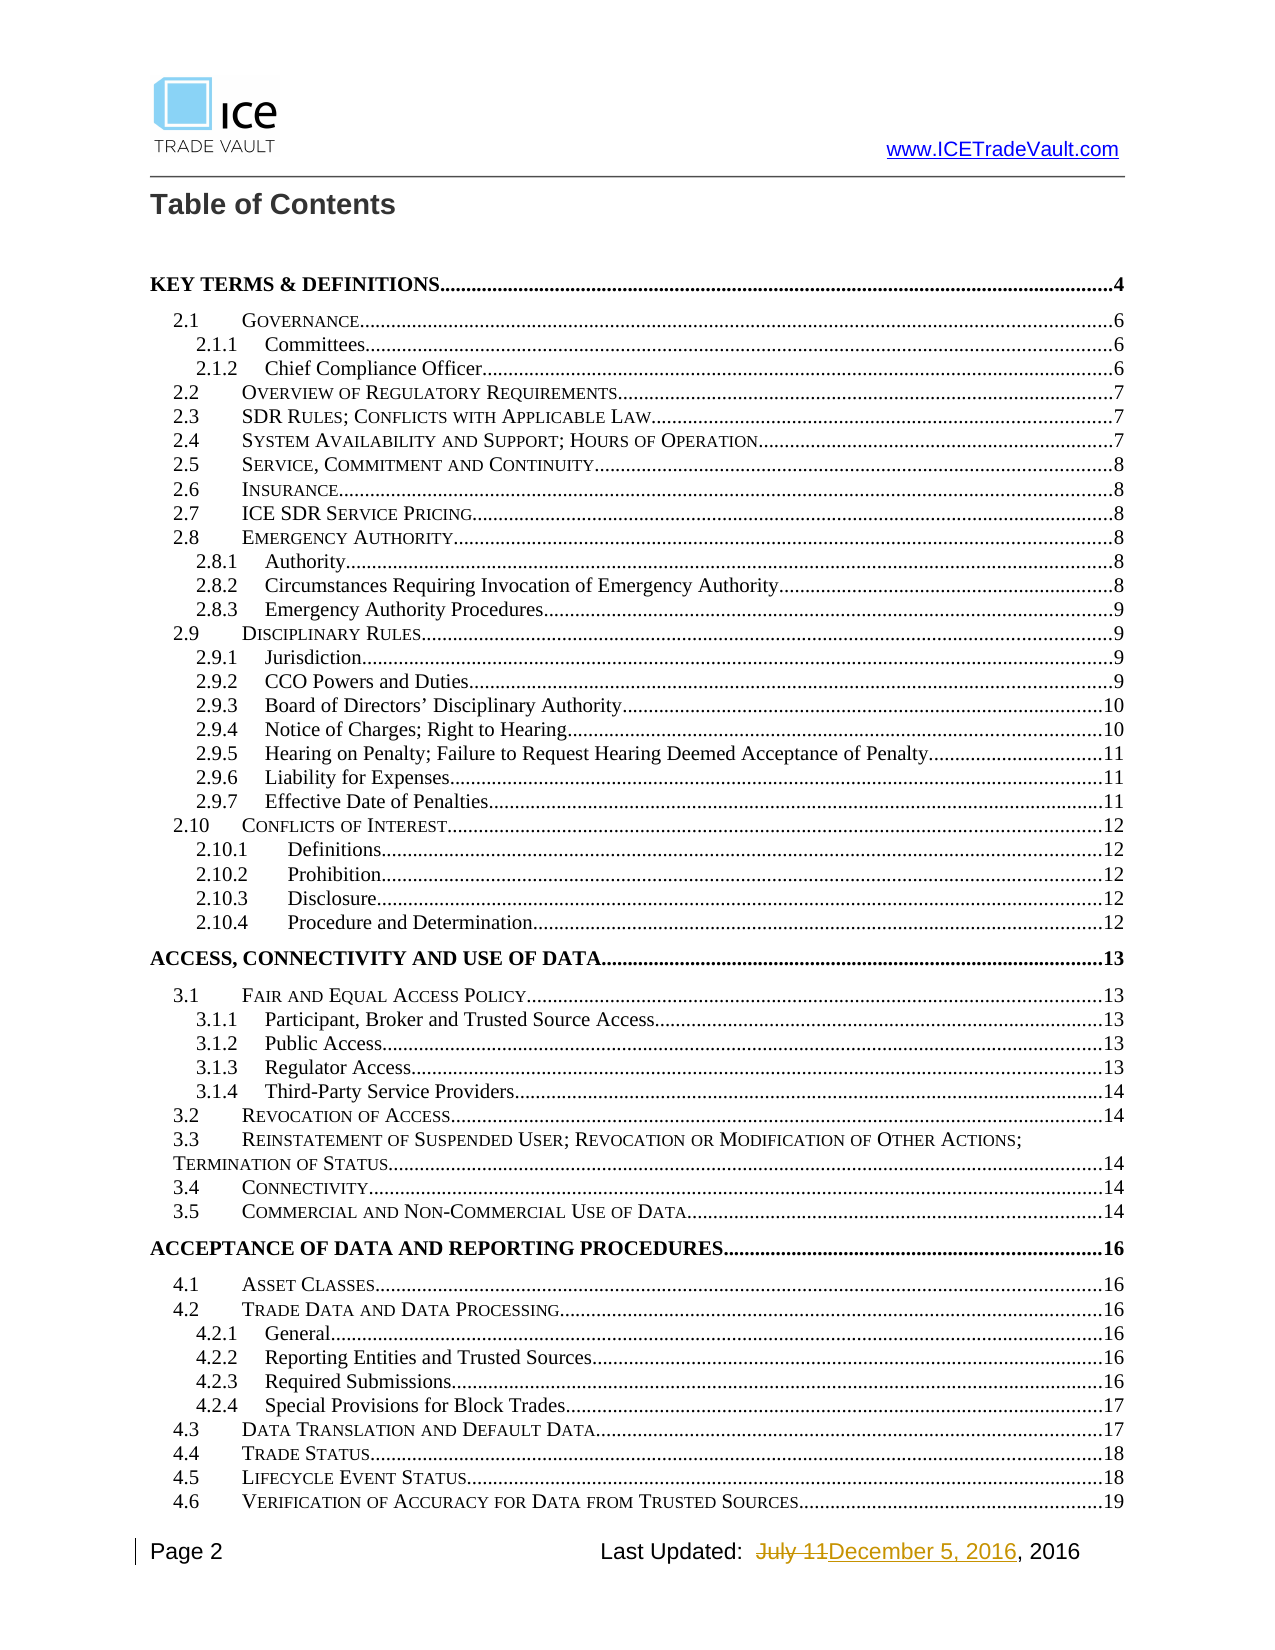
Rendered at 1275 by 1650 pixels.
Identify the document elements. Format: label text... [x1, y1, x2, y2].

text 2.9.1 Jurisdiction 9 [196, 645, 1125, 669]
text 2.1 Governance 6 [173, 308, 1125, 332]
text 2.10 Conflicts of Interest 12 [173, 813, 1125, 837]
text 2.8.3 Emergency Authority Procedures 9 [196, 597, 1125, 621]
text 2.9.7 Effective Date of Penalties 11 [196, 789, 1125, 813]
text 2.9.3 Board of Directors’ Disciplinary Authority 10 [196, 693, 1125, 717]
text 2.6 Insurance 8 [173, 476, 1125, 501]
text 4.2.3 Required Submissions 16 [196, 1369, 1125, 1393]
text 3.3 Reinstatement of Suspended User; Revocation or Modification of Other Actions; Termination of Status 14 [173, 1127, 1125, 1175]
text Access, Connectivity and Use of Data 13 [150, 946, 1125, 970]
text 2.10.1 Definitions 12 [196, 837, 1125, 861]
text 2.9.2 CCO Powers and Duties 9 [196, 669, 1125, 693]
picture [150, 75, 280, 157]
text 4.4 Trade Status 18 [173, 1441, 1125, 1465]
text 2.5 Service, Commitment and Continuity 8 [173, 452, 1125, 476]
text 4.2.4 Special Provisions for Block Trades 17 [196, 1393, 1125, 1417]
text 4.2.1 General 16 [196, 1321, 1125, 1344]
text 4.5 Lifecycle Event Status 18 [173, 1465, 1125, 1489]
text 3.5 Commercial and Non-Commercial Use of Data 14 [173, 1199, 1125, 1223]
text 2.8 Emergency Authority 8 [173, 524, 1125, 549]
text 2.2 Overview of Regulatory Requirements 7 [173, 380, 1125, 404]
text Acceptance of Data and Reporting Procedures 16 [150, 1236, 1125, 1260]
text 2.10.2 Prohibition 12 [196, 861, 1125, 886]
text 4.2.2 Reporting Entities and Trusted Sources 16 [196, 1344, 1125, 1369]
text 4.2 Trade Data and Data Processing 16 [173, 1296, 1125, 1321]
text Key Terms & Definitions 4 [150, 271, 1125, 296]
text 3.1.1 Participant, Broker and Trusted Source Access 13 [196, 1007, 1125, 1031]
text 2.3 SDR Rules; Conflicts with Applicable Law 7 [173, 404, 1125, 428]
text 3.1 Fair and Equal Access Policy 13 [173, 983, 1125, 1007]
text 2.9.5 Hearing on Penalty; Failure to Request Hearing Deemed Acceptance of Penalty. 11 [196, 741, 1125, 765]
text 2.8.2 Circumstances Requiring Invocation of Emergency Authority 8 [196, 573, 1125, 597]
text 2.10.4 Procedure and Determination 12 [196, 909, 1125, 934]
text 2.7 ICE SDR Service Pricing 8 [173, 501, 1125, 524]
text 2.8.1 Authority 8 [196, 549, 1125, 573]
text 3.1.3 Regulator Access 13 [196, 1055, 1125, 1079]
text 4.6 Verification of Accuracy for Data from Trusted Sources 19 [173, 1489, 1125, 1513]
text 2.9.6 Liability for Expenses 11 [196, 765, 1125, 789]
text 2.1.1 Committees 6 [196, 332, 1125, 356]
text 2.9 Disciplinary Rules 9 [173, 621, 1125, 645]
text 3.4 Connectivity 14 [173, 1175, 1125, 1199]
text 3.2 Revocation of Access 14 [173, 1103, 1125, 1127]
text 2.10.3 Disclosure 12 [196, 886, 1125, 909]
text 2.9.4 Notice of Charges; Right to Hearing 10 [196, 717, 1125, 741]
text 4.3 Data Translation and Default Data 17 [173, 1417, 1125, 1441]
text Table of Contents [150, 187, 1125, 221]
text 3.1.2 Public Access 13 [196, 1031, 1125, 1055]
text 2.4 System Availability and Support; Hours of Operation 7 [173, 428, 1125, 452]
text 2.1.2 Chief Compliance Officer 6 [196, 356, 1125, 380]
text 3.1.4 Third-Party Service Providers 14 [196, 1079, 1125, 1103]
text 4.1 Asset Classes 16 [173, 1272, 1125, 1296]
